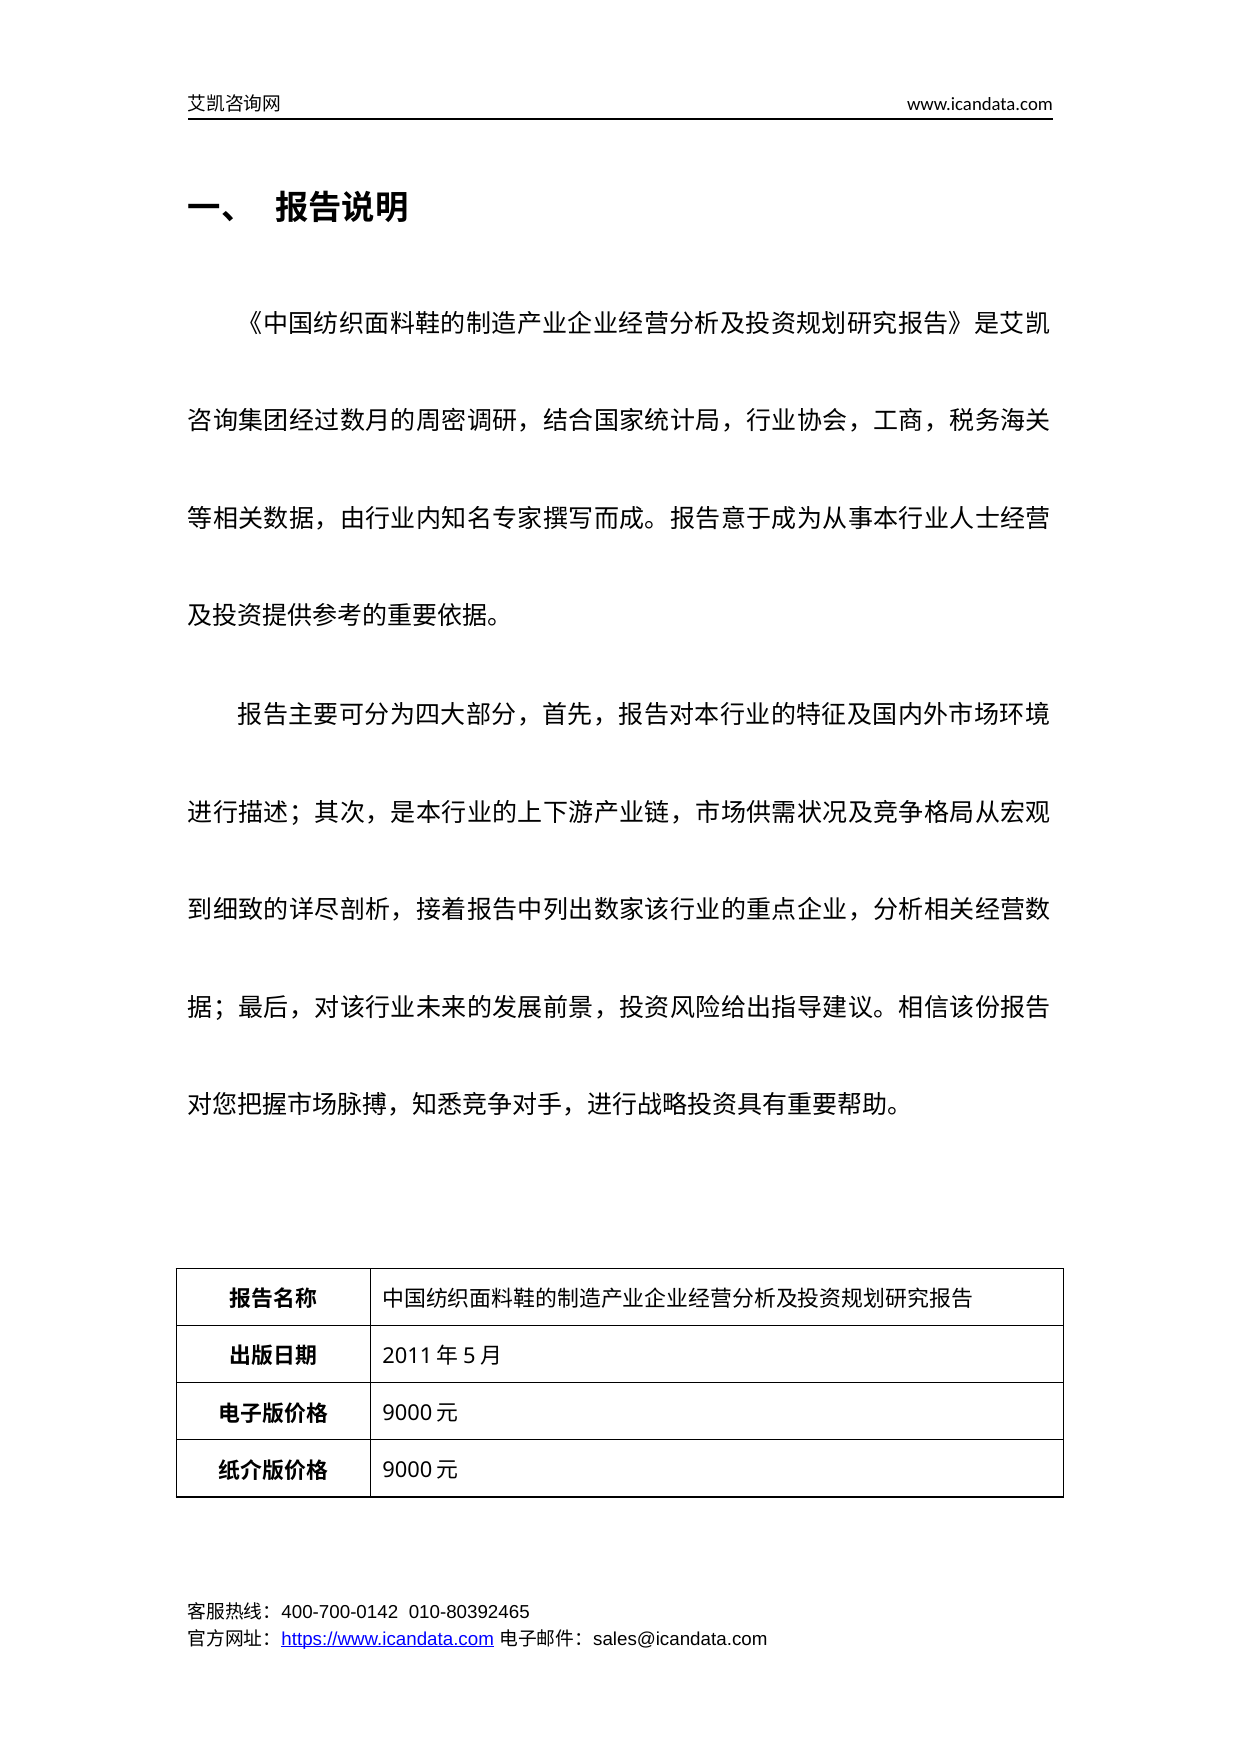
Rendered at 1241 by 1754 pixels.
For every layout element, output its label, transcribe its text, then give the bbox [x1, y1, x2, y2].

table_header 报告名称 [177, 1269, 370, 1325]
table_cell 9000元 [371, 1440, 1063, 1496]
table_cell 2011年5月 [371, 1326, 1063, 1382]
table_cell 电子版价格 [177, 1383, 370, 1439]
subtitle 报告说明 [187, 172, 1053, 237]
table_cell 纸介版价格 [177, 1440, 370, 1496]
text 《中国纺织面料鞋的制造产业企业经营分析及投资规划研究报告》是艾凯咨询集团经过数月的周密调研，结合国家统计局，行业协会，工商，税务海关等相关数据，由行业内知名专家撰写而成。报告意于成为从事本行业人士经营及投资提供参考的重要依据。 [187, 289, 1053, 646]
table_cell 出版日期 [177, 1326, 370, 1382]
table_header 中国纺织面料鞋的制造产业企业经营分析及投资规划研究报告 [371, 1269, 1063, 1325]
table_cell 9000元 [371, 1383, 1063, 1439]
text 报告主要可分为四大部分，首先，报告对本行业的特征及国内外市场环境进行描述；其次，是本行业的上下游产业链，市场供需状况及竞争格局从宏观到细致的详尽剖析，接着报告中列出数家该行业的重点企业，分析相关经营数据；最后，对该行业未来的发展前景，投资风险给出指导建议。相信该份报告对您把握市场脉搏，知悉竞争对手，进行战略投资具有重要帮助。 [187, 681, 1053, 1136]
